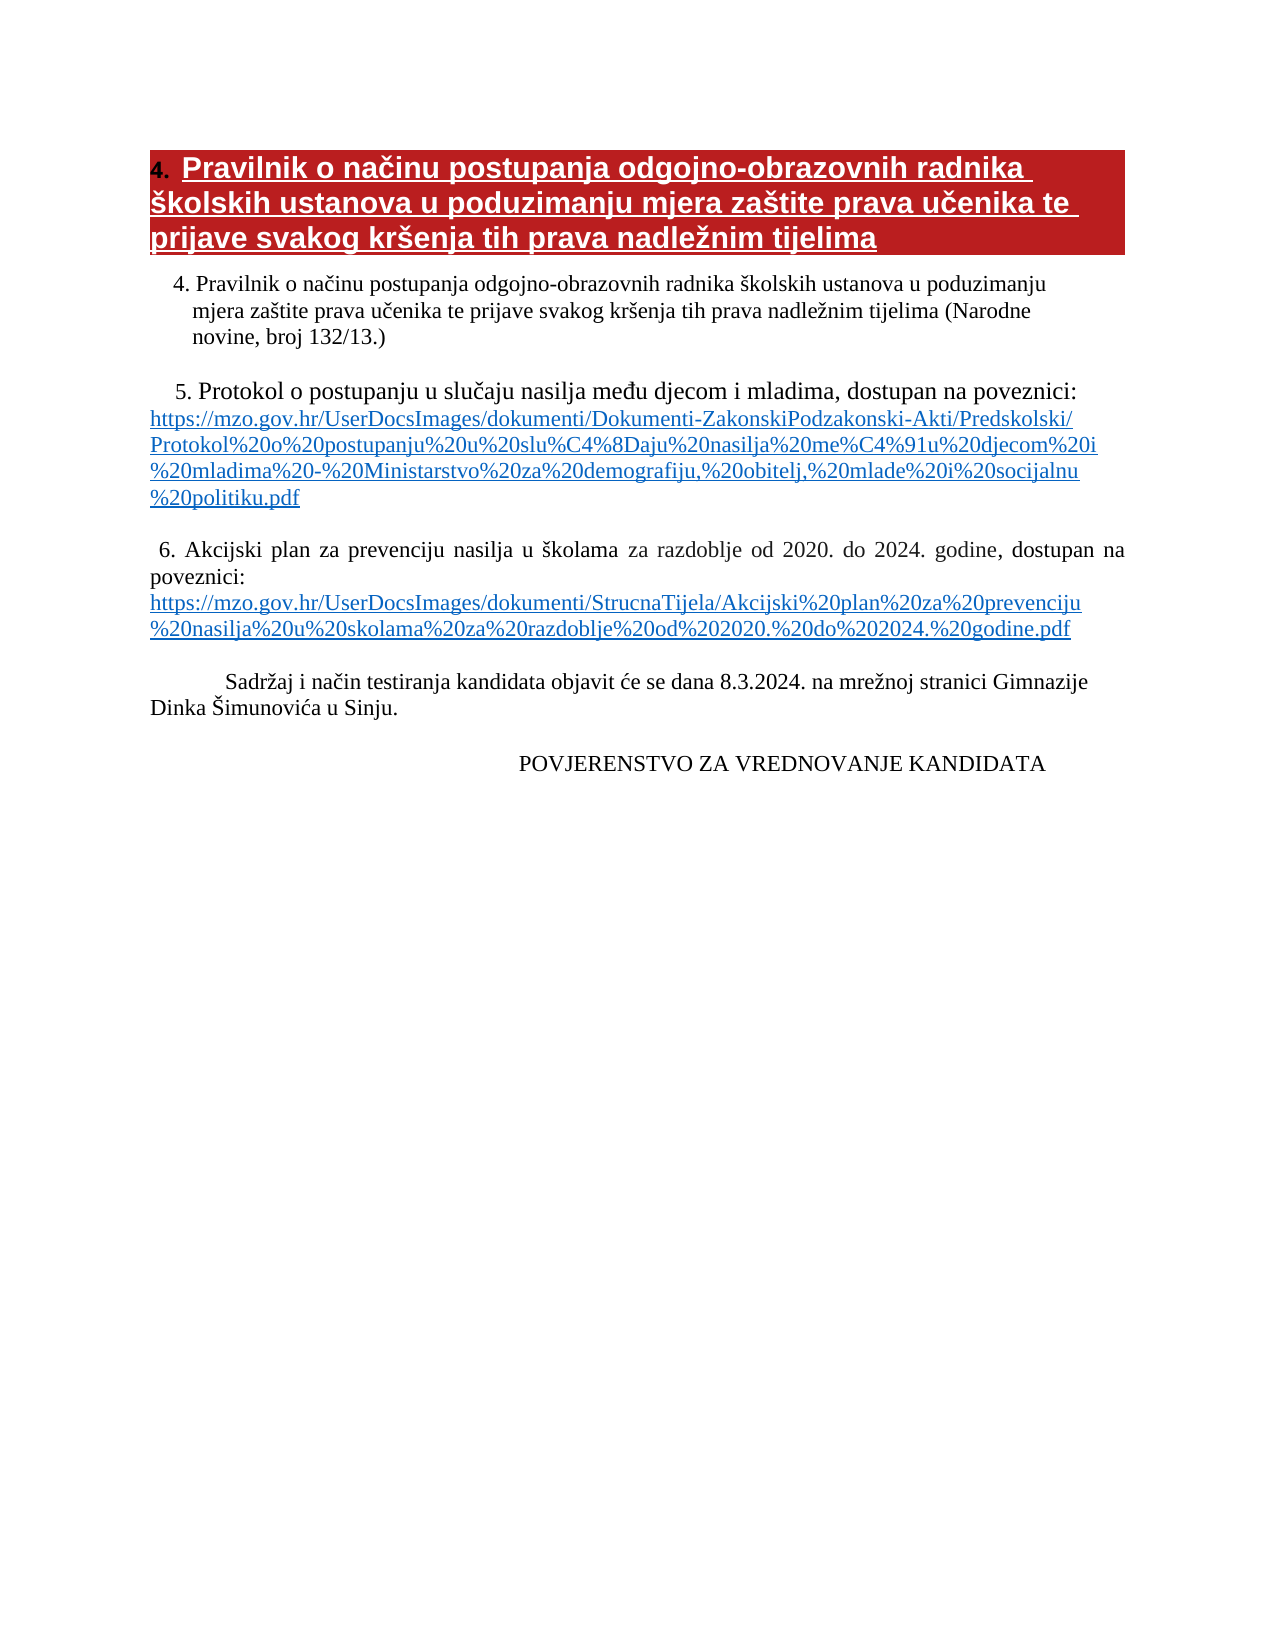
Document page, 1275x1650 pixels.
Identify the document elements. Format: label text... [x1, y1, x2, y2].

text https://mzo.gov.hr/UserDocsImages/dokumenti/StrucnaTijela/Akcijski%20plan%20za%20prevenciju%20nasilja%20u%20skolama%20za%20razdoblje%20od%202020.%20do%202024.%20godine.pdf [150, 589, 1125, 642]
text 6. Akcijski plan za prevenciju nasilja u školama za razdoblje od 2020. do 2024. godine, dostupan na poveznici: [150, 536, 1125, 589]
text https://mzo.gov.hr/UserDocsImages/dokumenti/Dokumenti-ZakonskiPodzakonski-Akti/Predskolski/Protokol%20o%20postupanju%20u%20slu%C4%8Daju%20nasilja%20me%C4%91u%20djecom%20i%20mladima%20-%20Ministarstvo%20za%20demografiju,%20obitelj,%20mlade%20i%20socijalnu%20politiku.pdf [150, 404, 1125, 510]
text mjera zaštite prava učenika te prijave svakog kršenja tih prava nadležnim tijelima (Narodne [175, 297, 1125, 323]
text 4. Pravilnik o načinu postupanja odgojno-obrazovnih radnika školskih ustanova u poduzimanju [150, 270, 1125, 297]
text POVJERENSTVO ZA VREDNOVANJE KANDIDATA [445, 749, 1125, 776]
subtitle 4. Pravilnik o načinu postupanja odgojno-obrazovnih radnika školskih ustanova u poduzimanju mjera zaštite prava učenika te prijave svakog kršenja tih prava nadležnim tijelima [150, 150, 1125, 255]
text novine, broj 132/13.) [175, 323, 1125, 349]
text Sadržaj i način testiranja kandidata objavit će se dana 8.3.2024. na mrežnoj stranici Gimnazije Dinka Šimunovića u Sinju. [150, 668, 1125, 721]
text 5. Protokol o postupanju u slučaju nasilja među djecom i mladima, dostupan na poveznici: [175, 376, 1125, 404]
